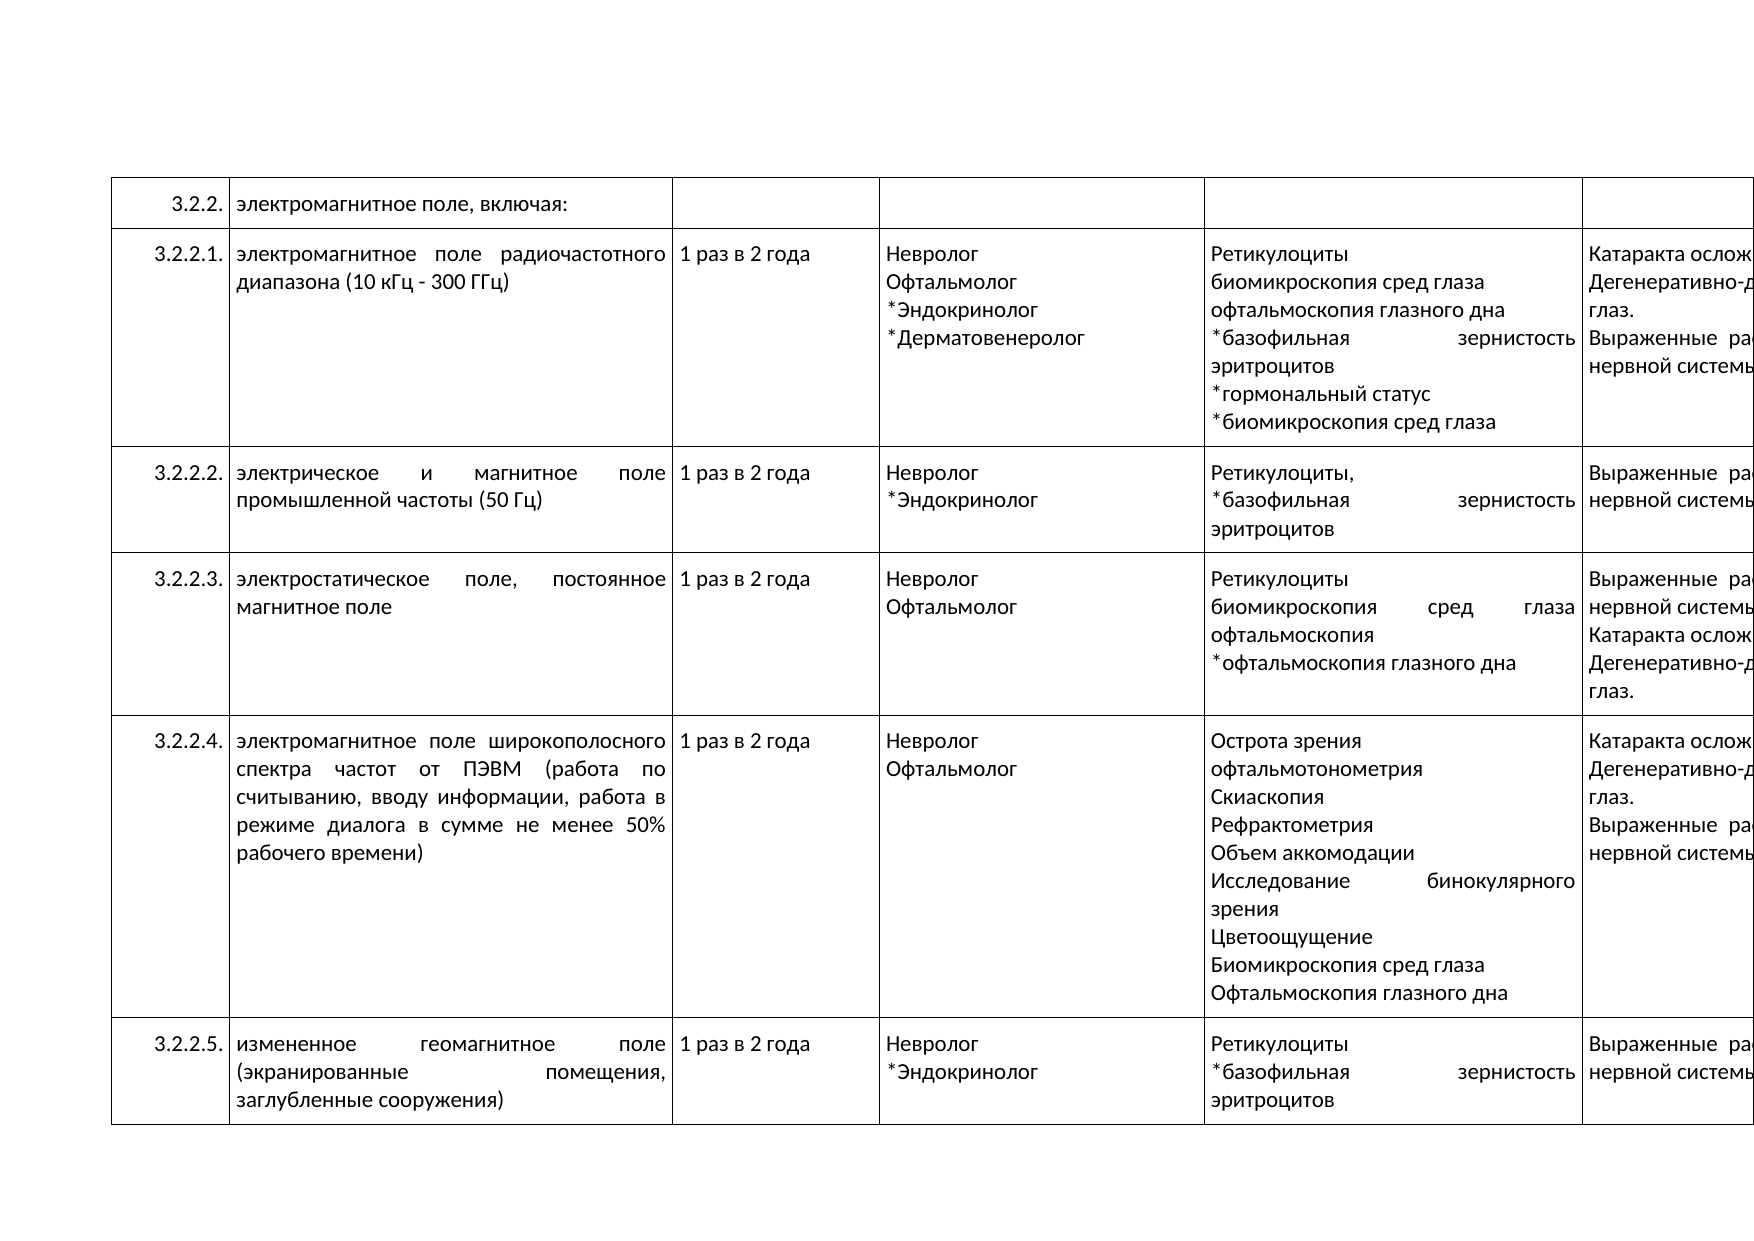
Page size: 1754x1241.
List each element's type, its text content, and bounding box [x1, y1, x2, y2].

table_cell 3.2.2.3. [112, 553, 229, 715]
table_cell Невролог *Эндокринолог [880, 1018, 1204, 1123]
table_cell Выраженные расстройства вегетативной (автономной) нервной системы. [1583, 1018, 1753, 1123]
table_cell 1 раз в 2 года [673, 716, 879, 1017]
table_cell [1583, 178, 1753, 227]
table_cell электрическое и магнитное поле промышленной частоты (50 Гц) [230, 447, 672, 552]
table_cell 3.2.2.5. [112, 1018, 229, 1123]
table_cell 3.2.2.4. [112, 716, 229, 1017]
table_cell Выраженные расстройства вегетативной (автономной) нервной системы. Катаракта осложненная. Дегенеративно-дистрофические заболевания сетчатки глаз. [1583, 553, 1753, 715]
table_cell Невролог Офтальмолог *Эндокринолог *Дерматовенеролог [880, 229, 1204, 446]
table_cell Невролог Офтальмолог [880, 716, 1204, 1017]
table_cell Ретикулоциты *базофильная зернистость эритроцитов [1205, 1018, 1582, 1123]
table_cell Невролог Офтальмолог [880, 553, 1204, 715]
table_cell Выраженные расстройства вегетативной (автономной) нервной системы. [1583, 447, 1753, 552]
table_cell Ретикулоциты биомикроскопия сред глаза офтальмоскопия глазного дна *базофильная зернистость эритроцитов *гормональный статус *биомикроскопия сред глаза [1205, 229, 1582, 446]
table_cell [880, 178, 1204, 227]
table_cell измененное геомагнитное поле (экранированные помещения, заглубленные сооружения) [230, 1018, 672, 1123]
table_cell 3.2.2. [112, 178, 229, 227]
table_cell Острота зрения офтальмотонометрия Скиаскопия Рефрактометрия Объем аккомодации Исследование бинокулярного зрения Цветоощущение Биомикроскопия сред глаза Офтальмоскопия глазного дна [1205, 716, 1582, 1017]
table_cell Ретикулоциты, *базофильная зернистость эритроцитов [1205, 447, 1582, 552]
table_cell электромагнитное поле, включая: [230, 178, 672, 227]
table_cell 3.2.2.2. [112, 447, 229, 552]
table_cell Катаракта осложненная. Дегенеративно-дистрофические заболевания сетчатки глаз. Выраженные расстройства вегетативной (автономной) нервной системы. [1583, 229, 1753, 446]
table_cell 3.2.2.1. [112, 229, 229, 446]
table_cell [1205, 178, 1582, 227]
table_cell Катаракта осложненная. Дегенеративно-дистрофические заболевания сетчатки глаз. Выраженные расстройства вегетативной (автономной) нервной системы. [1583, 716, 1753, 1017]
table_cell электростатическое поле, постоянное магнитное поле [230, 553, 672, 715]
table_cell 1 раз в 2 года [673, 553, 879, 715]
table_cell электромагнитное поле широкополосного спектра частот от ПЭВМ (работа по считыванию, вводу информации, работа в режиме диалога в сумме не менее 50% рабочего времени) [230, 716, 672, 1017]
table_cell 1 раз в 2 года [673, 1018, 879, 1123]
table_cell Ретикулоциты биомикроскопия сред глаза офтальмоскопия *офтальмоскопия глазного дна [1205, 553, 1582, 715]
table_cell 1 раз в 2 года [673, 229, 879, 446]
table_cell Невролог *Эндокринолог [880, 447, 1204, 552]
table_cell электромагнитное поле радиочастотного диапазона (10 кГц - 300 ГГц) [230, 229, 672, 446]
table_cell 1 раз в 2 года [673, 447, 879, 552]
table_cell [673, 178, 879, 227]
